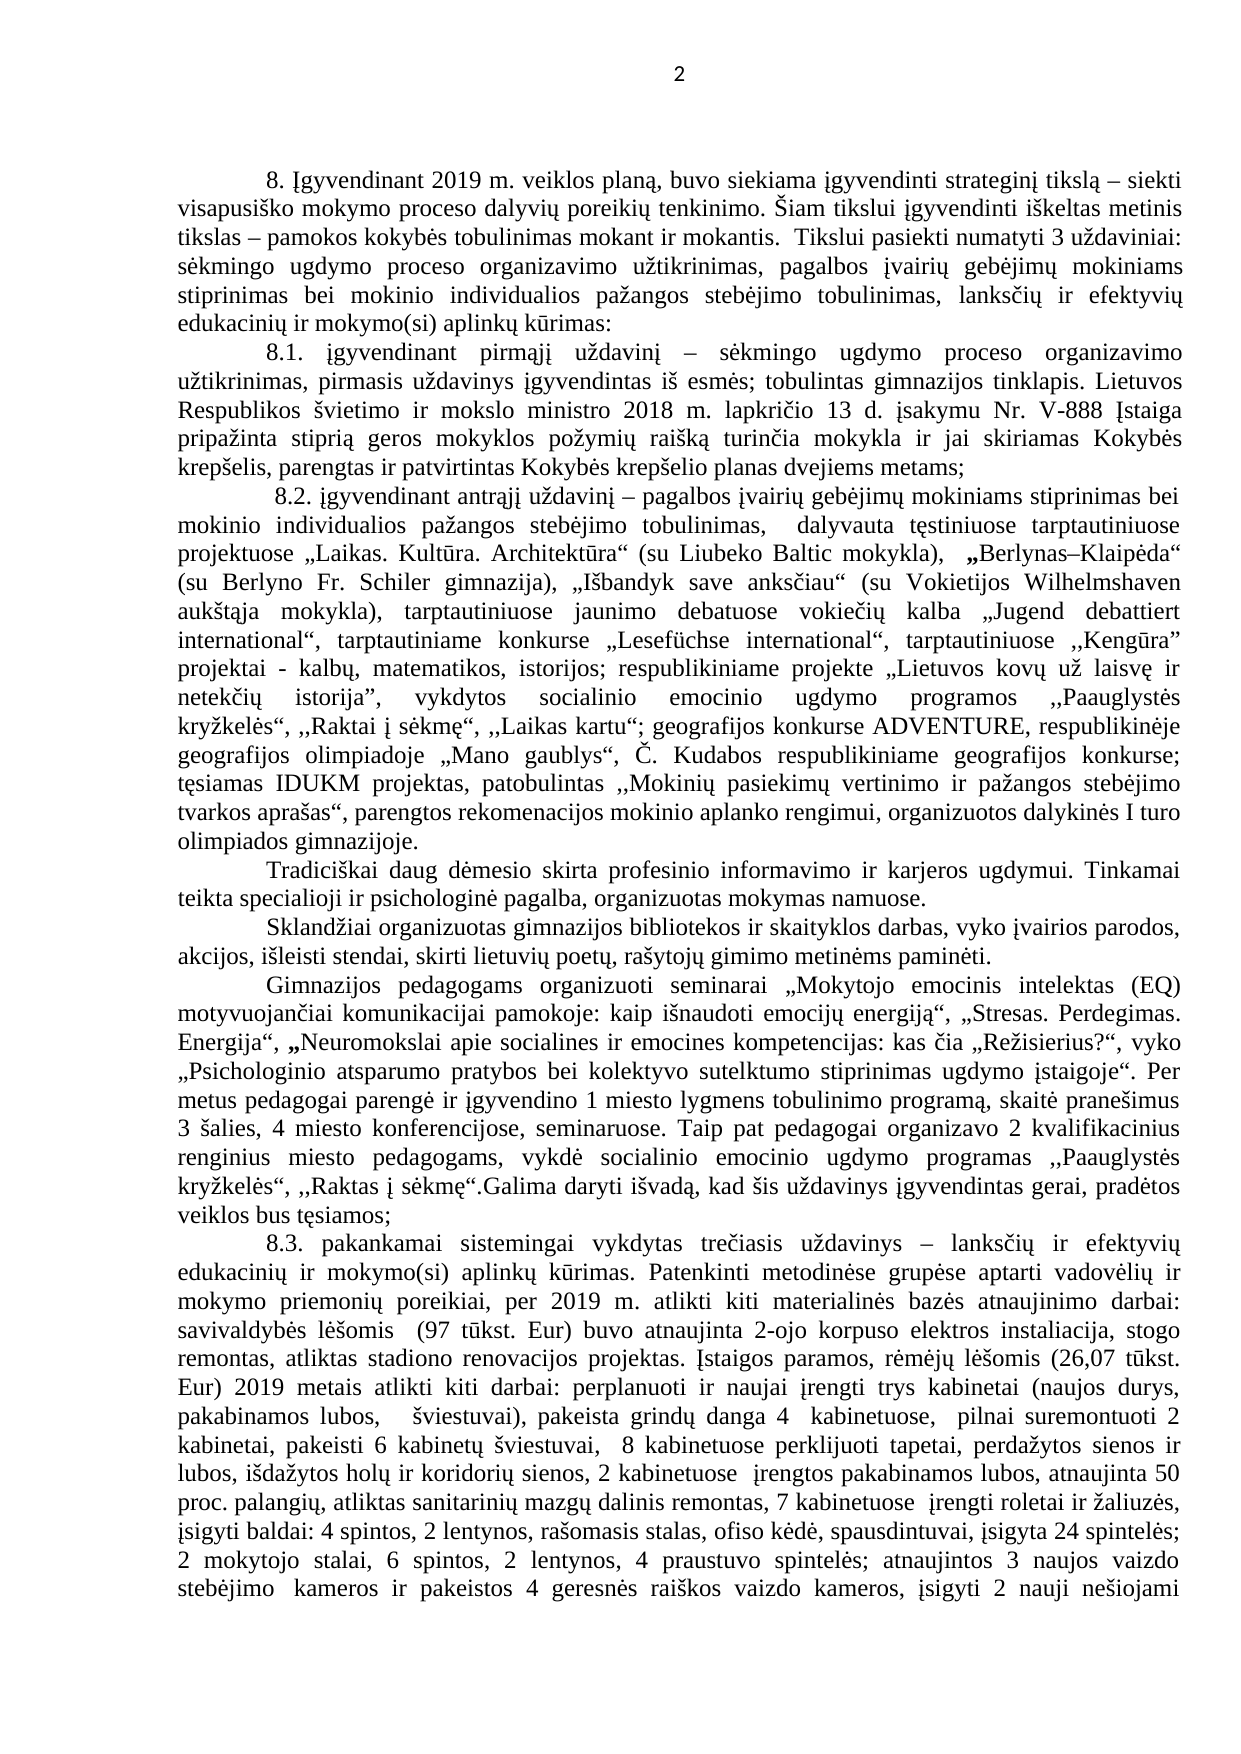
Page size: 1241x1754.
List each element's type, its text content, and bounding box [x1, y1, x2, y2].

text Tradiciškai daug dėmesio skirta profesinio informavimo ir karjeros ugdymui. Tinkamai teikta specialioji ir psichologinė pagalba, organizuotas mokymas namuose. [178, 855, 1181, 912]
text 8.2. įgyvendinant antrąjį uždavinį – pagalbos įvairių gebėjimų mokiniams stiprinimas bei mokinio individualios pažangos stebėjimo tobulinimas, dalyvauta tęstiniuose tarptautiniuose projektuose „Laikas. Kultūra. Architektūra“ (su Liubeko Baltic mokykla), „Berlynas–Klaipėda“ (su Berlyno Fr. Schiler gimnazija), „Išbandyk save anksčiau“ (su Vokietijos Wilhelmshaven aukštąja mokykla), tarptautiniuose jaunimo debatuose vokiečių kalba „Jugend debattiert international“, tarptautiniame konkurse „Lesefüchse international“, tarptautiniuose ,,Kengūra” projektai - kalbų, matematikos, istorijos; respublikiniame projekte „Lietuvos kovų už laisvę ir netekčių istorija”, vykdytos socialinio emocinio ugdymo programos ,,Paauglystės kryžkelės“, ,,Raktai į sėkmę“, ,,Laikas kartu“; geografijos konkurse ADVENTURE, respublikinėje geografijos olimpiadoje „Mano gaublys“, Č. Kudabos respublikiniame geografijos konkurse; tęsiamas IDUKM projektas, patobulintas ,,Mokinių pasiekimų vertinimo ir pažangos stebėjimo tvarkos aprašas“, parengtos rekomenacijos mokinio aplanko rengimui, organizuotos dalykinės I turo olimpiados gimnazijoje. [177, 481, 1181, 855]
text 8.1. įgyvendinant pirmąjį uždavinį – sėkmingo ugdymo proceso organizavimo užtikrinimas, pirmasis uždavinys įgyvendintas iš esmės; tobulintas gimnazijos tinklapis. Lietuvos Respublikos švietimo ir mokslo ministro 2018 m. lapkričio 13 d. įsakymu Nr. V-888 Įstaiga pripažinta stiprią geros mokyklos požymių raišką turinčia mokykla ir jai skiriamas Kokybės krepšelis, parengtas ir patvirtintas Kokybės krepšelio planas dvejiems metams; [177, 337, 1183, 481]
text 8. Įgyvendinant 2019 m. veiklos planą, buvo siekiama įgyvendinti strateginį tikslą – siekti visapusiško mokymo proceso dalyvių poreikių tenkinimo. Šiam tikslui įgyvendinti iškeltas metinis tikslas – pamokos kokybės tobulinimas mokant ir mokantis. Tikslui pasiekti numatyti 3 uždaviniai: sėkmingo ugdymo proceso organizavimo užtikrinimas, pagalbos įvairių gebėjimų mokiniams stiprinimas bei mokinio individualios pažangos stebėjimo tobulinimas, lanksčių ir efektyvių edukacinių ir mokymo(si) aplinkų kūrimas: [177, 165, 1183, 337]
text Sklandžiai organizuotas gimnazijos bibliotekos ir skaityklos darbas, vyko įvairios parodos, akcijos, išleisti stendai, skirti lietuvių poetų, rašytojų gimimo metinėms paminėti. [178, 912, 1181, 970]
text Gimnazijos pedagogams organizuoti seminarai „Mokytojo emocinis intelektas (EQ) motyvuojančiai komunikacijai pamokoje: kaip išnaudoti emocijų energiją“, „Stresas. Perdegimas. Energija“, „Neuromokslai apie socialines ir emocines kompetencijas: kas čia „Režisierius?“, vyko „Psichologinio atsparumo pratybos bei kolektyvo sutelktumo stiprinimas ugdymo įstaigoje“. Per metus pedagogai parengė ir įgyvendino 1 miesto lygmens tobulinimo programą, skaitė pranešimus 3 šalies, 4 miesto konferencijose, seminaruose. Taip pat pedagogai organizavo 2 kvalifikacinius renginius miesto pedagogams, vykdė socialinio emocinio ugdymo programas ,,Paauglystės kryžkelės“, ,,Raktas į sėkmę“.Galima daryti išvadą, kad šis uždavinys įgyvendintas gerai, pradėtos veiklos bus tęsiamos; [177, 970, 1181, 1228]
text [177, 1228, 1181, 1602]
